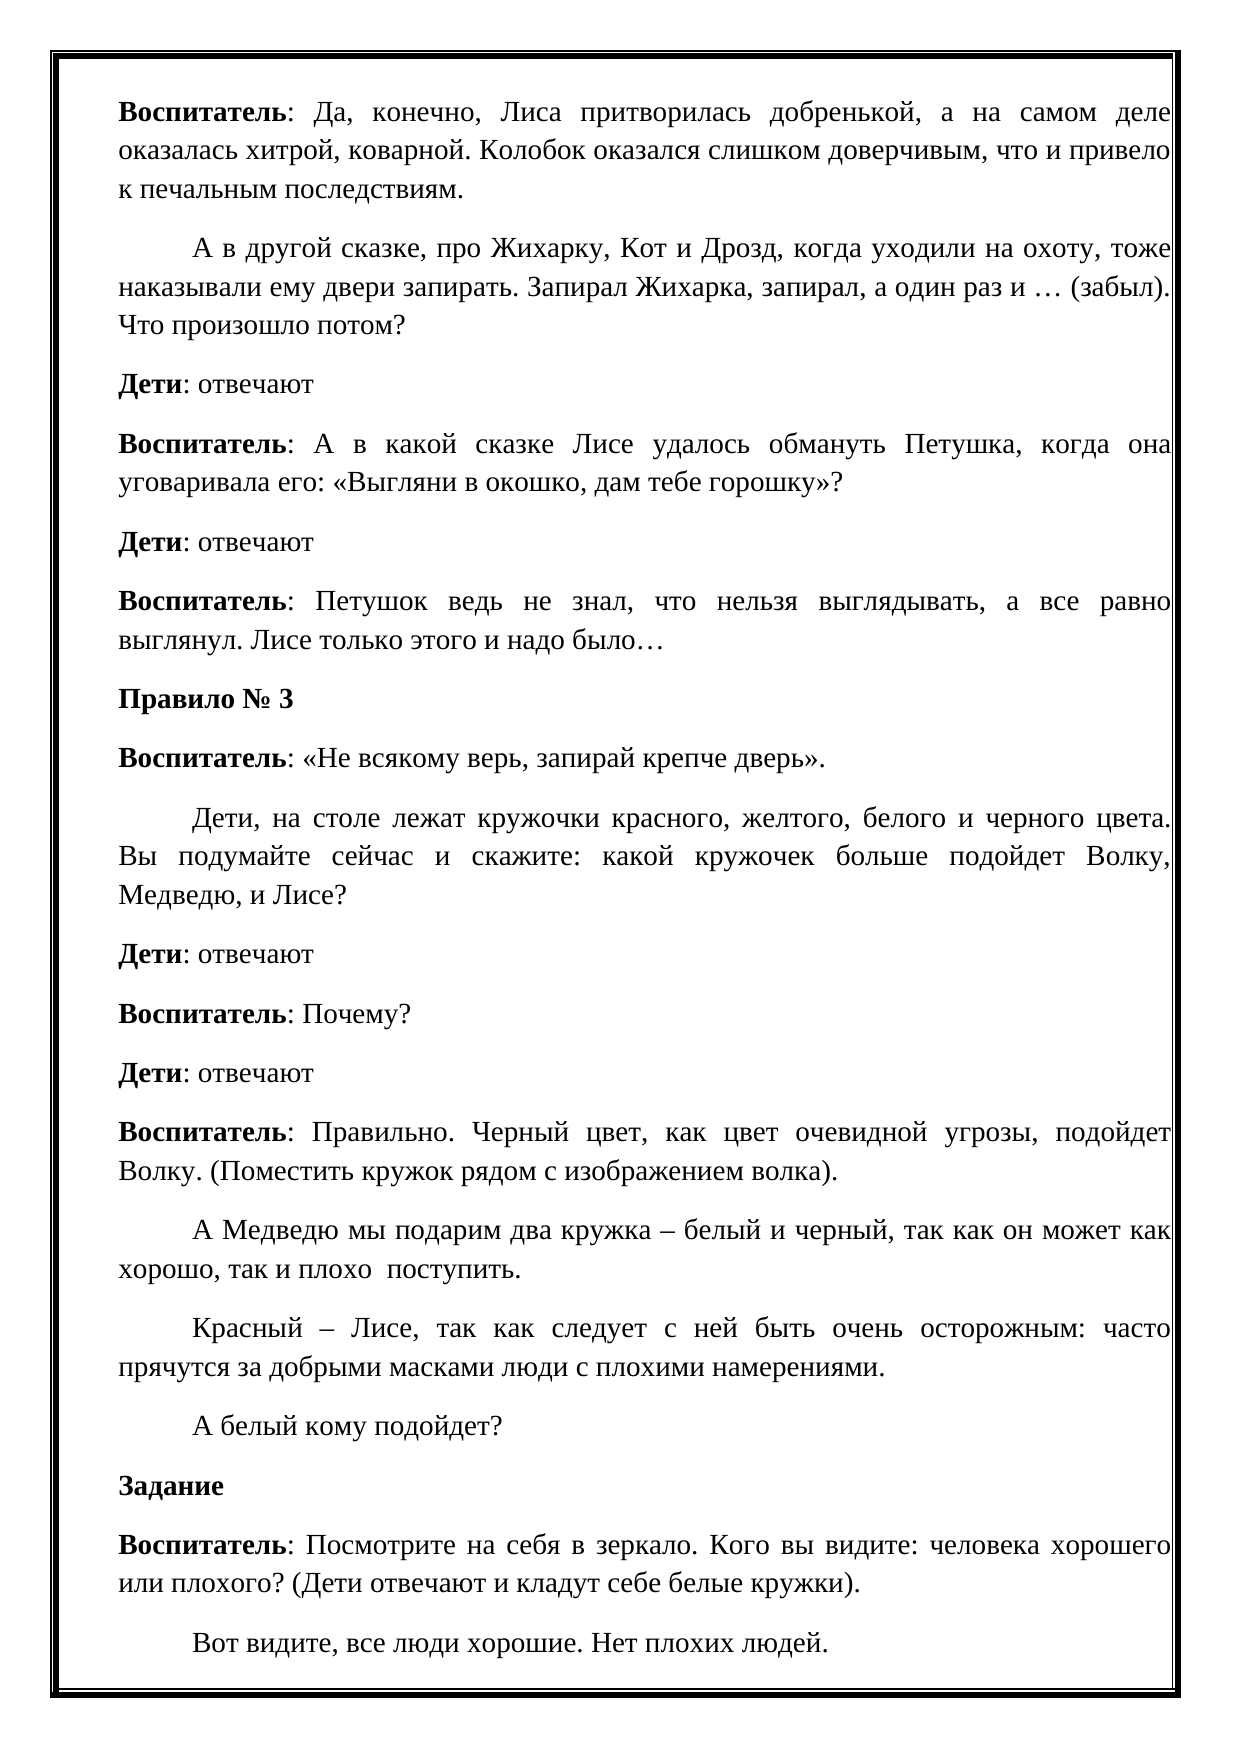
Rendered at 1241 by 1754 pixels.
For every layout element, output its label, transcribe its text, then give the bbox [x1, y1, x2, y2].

text Дети: отвечают [118, 1055, 1172, 1089]
text Вот видите, все люди хорошие. Нет плохих людей. [118, 1625, 1172, 1658]
text Воспитатель: «Не всякому верь, запирай крепче дверь». [118, 741, 1172, 774]
text Воспитатель: Да, конечно, Лиса притворилась добренькой, а на самом деле оказалась хитрой, коварной. Колобок оказался слишком доверчивым, что и привело к печальным последствиям. [118, 94, 1172, 204]
text Воспитатель: А в какой сказке Лисе удалось обмануть Петушка, когда она уговаривала его: «Выгляни в окошко, дам тебе горошку»? [118, 426, 1172, 498]
text Задание [118, 1468, 1172, 1501]
text Воспитатель: Правильно. Черный цвет, как цвет очевидной угрозы, подойдет Волку. (Поместить кружок рядом с изображением волка). [118, 1114, 1172, 1187]
text Дети: отвечают [118, 524, 1172, 557]
text Дети: отвечают [118, 936, 1172, 970]
text А белый кому подойдет? [118, 1408, 1172, 1442]
text Воспитатель: Почему? [118, 996, 1172, 1029]
text А в другой сказке, про Жихарку, Кот и Дрозд, когда уходили на охоту, тоже наказывали ему двери запирать. Запирал Жихарка, запирал, а один раз и … (забыл). Что произошло потом? [118, 230, 1172, 341]
text Воспитатель: Посмотрите на себя в зеркало. Кого вы видите: человека хорошего или плохого? (Дети отвечают и кладут себе белые кружки). [118, 1527, 1172, 1599]
text Правило № 3 [118, 681, 1172, 715]
text Дети: отвечают [118, 367, 1172, 400]
text Дети, на столе лежат кружочки красного, желтого, белого и черного цвета. Вы подумайте сейчас и скажите: какой кружочек больше подойдет Волку, Медведю, и Лисе? [118, 800, 1172, 911]
text А Медведю мы подарим два кружка – белый и черный, так как он может как хорошо, так и плохо поступить. [118, 1212, 1172, 1284]
text Воспитатель: Петушок ведь не знал, что нельзя выглядывать, а все равно выглянул. Лисе только этого и надо было… [118, 583, 1172, 655]
text Красный – Лисе, так как следует с ней быть очень осторожным: часто прячутся за добрыми масками люди с плохими намерениями. [118, 1310, 1172, 1382]
